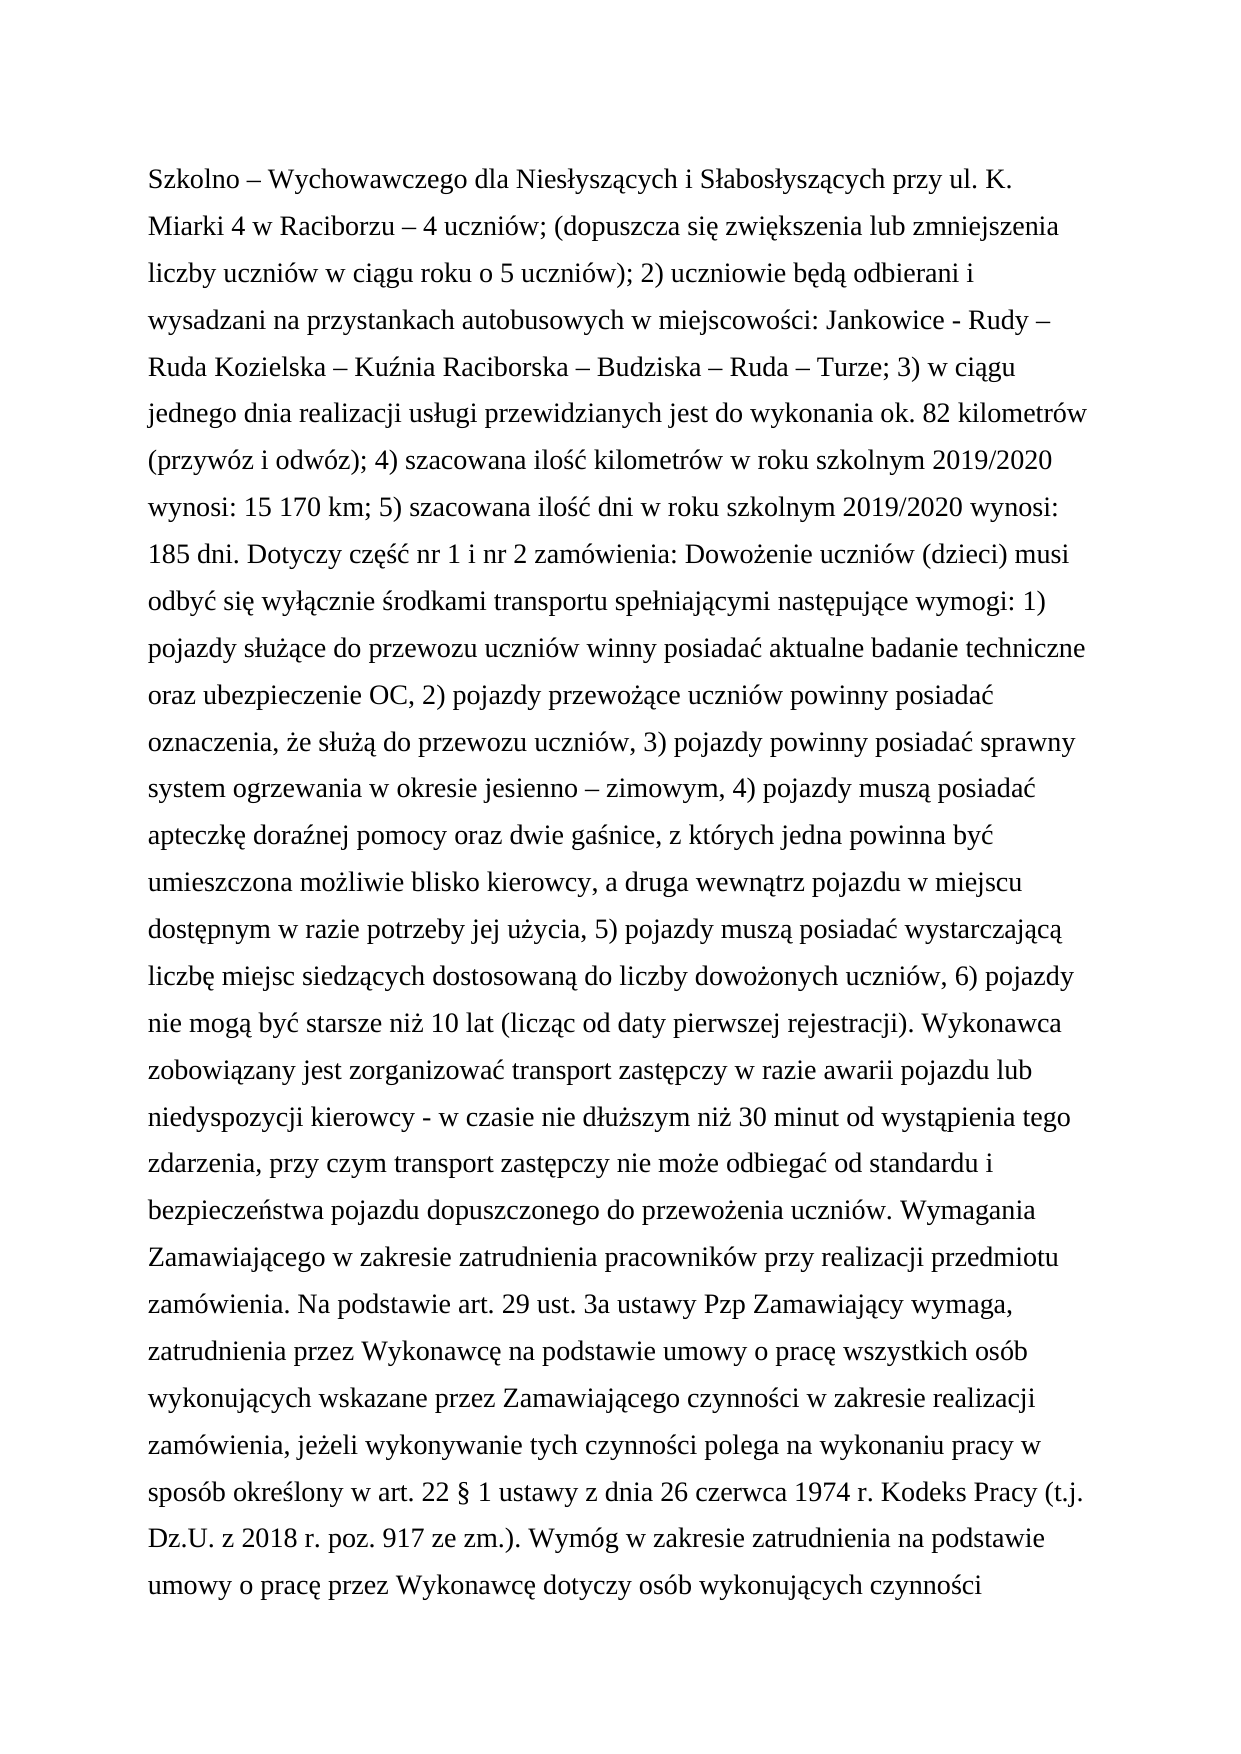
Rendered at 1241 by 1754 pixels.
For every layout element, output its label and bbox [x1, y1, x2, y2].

text [148, 148, 1093, 1601]
